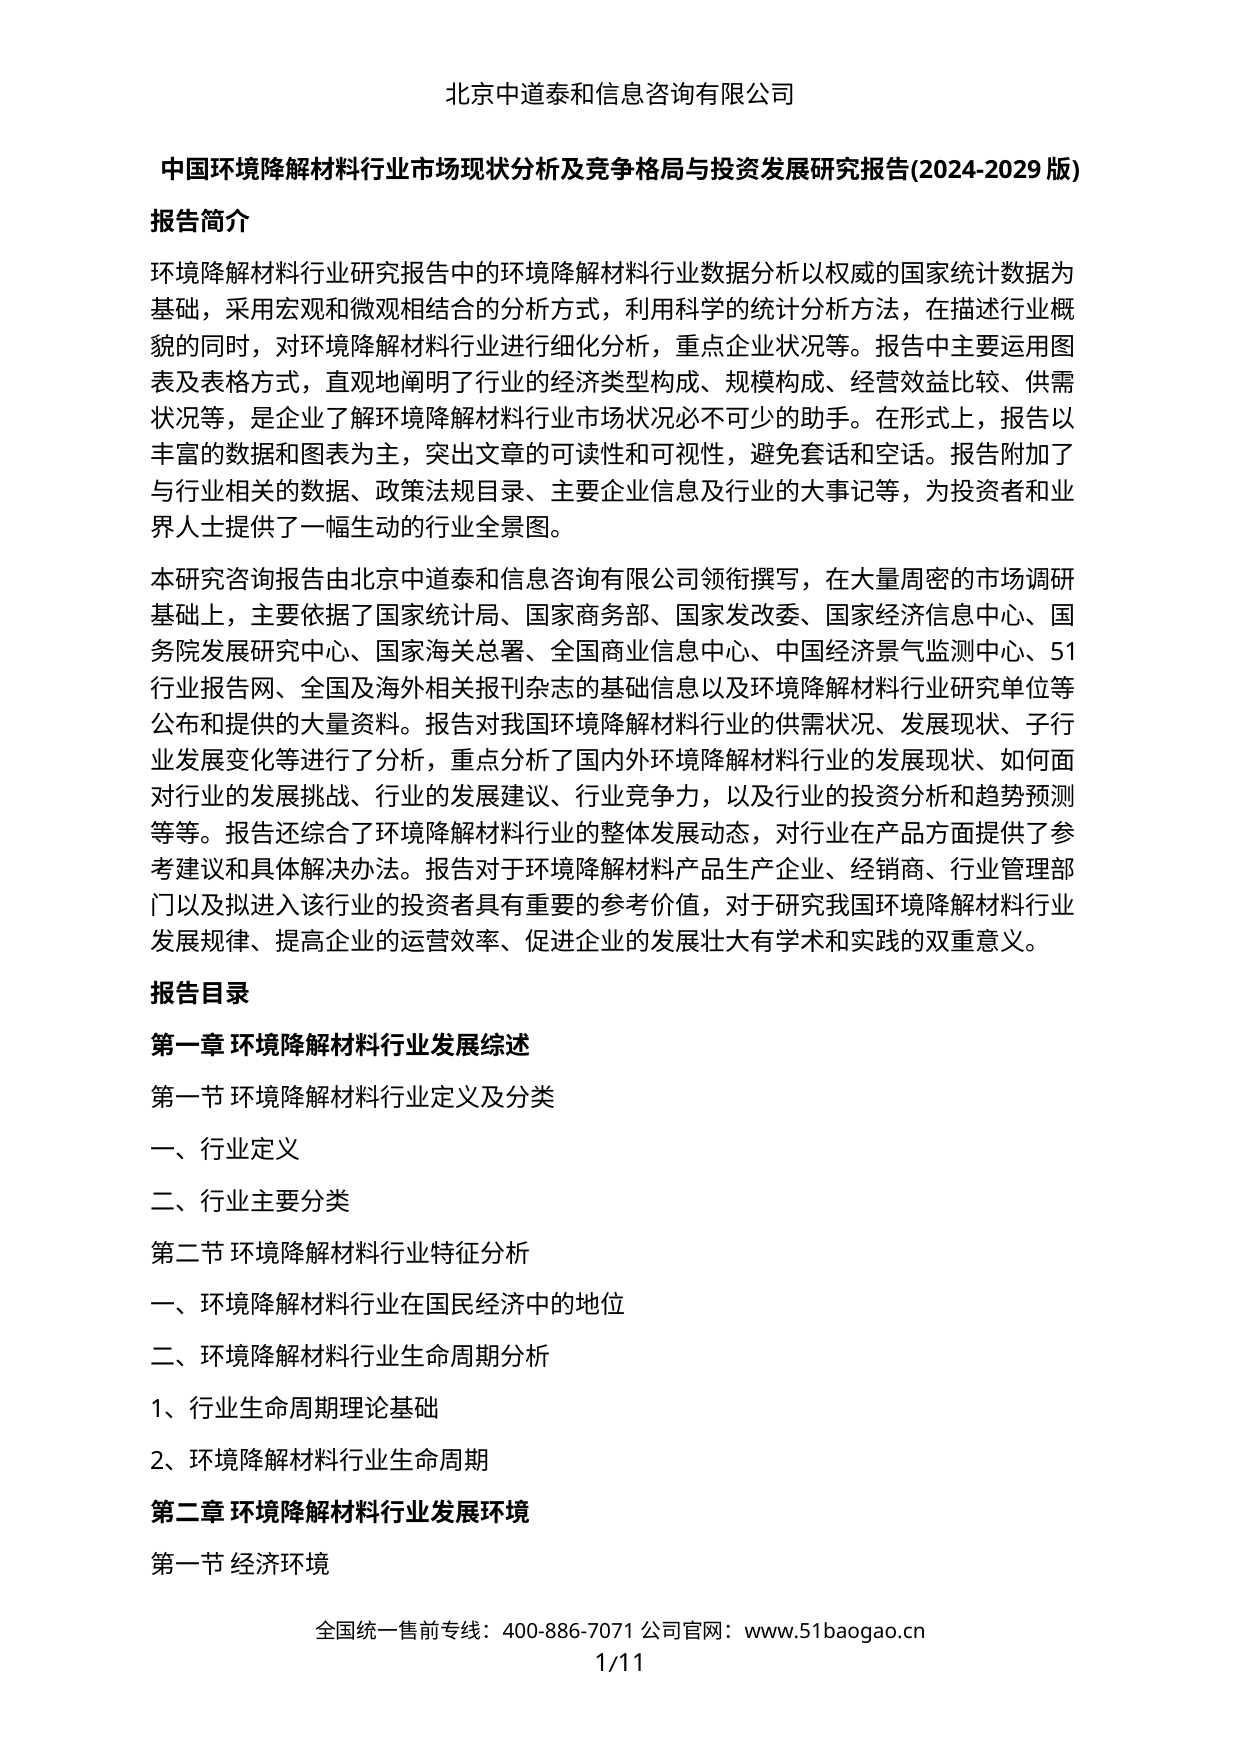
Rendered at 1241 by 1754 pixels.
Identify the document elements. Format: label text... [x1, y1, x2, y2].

text 报告简介 [150, 202, 1090, 238]
text 第一章 环境降解材料行业发展综述 [150, 1026, 1090, 1062]
text 二、环境降解材料行业生命周期分析 [150, 1337, 1090, 1373]
text 1、行业生命周期理论基础 [150, 1389, 1090, 1425]
text 一、环境降解材料行业在国民经济中的地位 [150, 1285, 1090, 1321]
text 第一节 环境降解材料行业定义及分类 [150, 1077, 1090, 1114]
text 环境降解材料行业研究报告中的环境降解材料行业数据分析以权威的国家统计数据为基础，采用宏观和微观相结合的分析方式，利用科学的统计分析方法，在描述行业概貌的同时，对环境降解材料行业进行细化分析，重点企业状况等。报告中主要运用图表及表格方式，直观地阐明了行业的经济类型构成、规模构成、经营效益比较、供需状况等，是企业了解环境降解材料行业市场状况必不可少的助手。在形式上，报告以丰富的数据和图表为主，突出文章的可读性和可视性，避免套话和空话。报告附加了与行业相关的数据、政策法规目录、主要企业信息及行业的大事记等，为投资者和业界人士提供了一幅生动的行业全景图。 [150, 254, 1090, 544]
text 第二章 环境降解材料行业发展环境 [150, 1492, 1090, 1529]
text 本研究咨询报告由北京中道泰和信息咨询有限公司领衔撰写，在大量周密的市场调研基础上，主要依据了国家统计局、国家商务部、国家发改委、国家经济信息中心、国务院发展研究中心、国家海关总署、全国商业信息中心、中国经济景气监测中心、51行业报告网、全国及海外相关报刊杂志的基础信息以及环境降解材料行业研究单位等公布和提供的大量资料。报告对我国环境降解材料行业的供需状况、发展现状、子行业发展变化等进行了分析，重点分析了国内外环境降解材料行业的发展现状、如何面对行业的发展挑战、行业的发展建议、行业竞争力，以及行业的投资分析和趋势预测等等。报告还综合了环境降解材料行业的整体发展动态，对行业在产品方面提供了参考建议和具体解决办法。报告对于环境降解材料产品生产企业、经销商、行业管理部门以及拟进入该行业的投资者具有重要的参考价值，对于研究我国环境降解材料行业发展规律、提高企业的运营效率、促进企业的发展壮大有学术和实践的双重意义。 [150, 559, 1090, 958]
text 中国环境降解材料行业市场现状分析及竞争格局与投资发展研究报告(2024-2029版) [150, 150, 1090, 186]
text 报告目录 [150, 974, 1090, 1010]
text 第二节 环境降解材料行业特征分析 [150, 1233, 1090, 1269]
text 第一节 经济环境 [150, 1544, 1090, 1581]
text 二、行业主要分类 [150, 1181, 1090, 1217]
text 2、环境降解材料行业生命周期 [150, 1441, 1090, 1477]
text 一、行业定义 [150, 1129, 1090, 1166]
